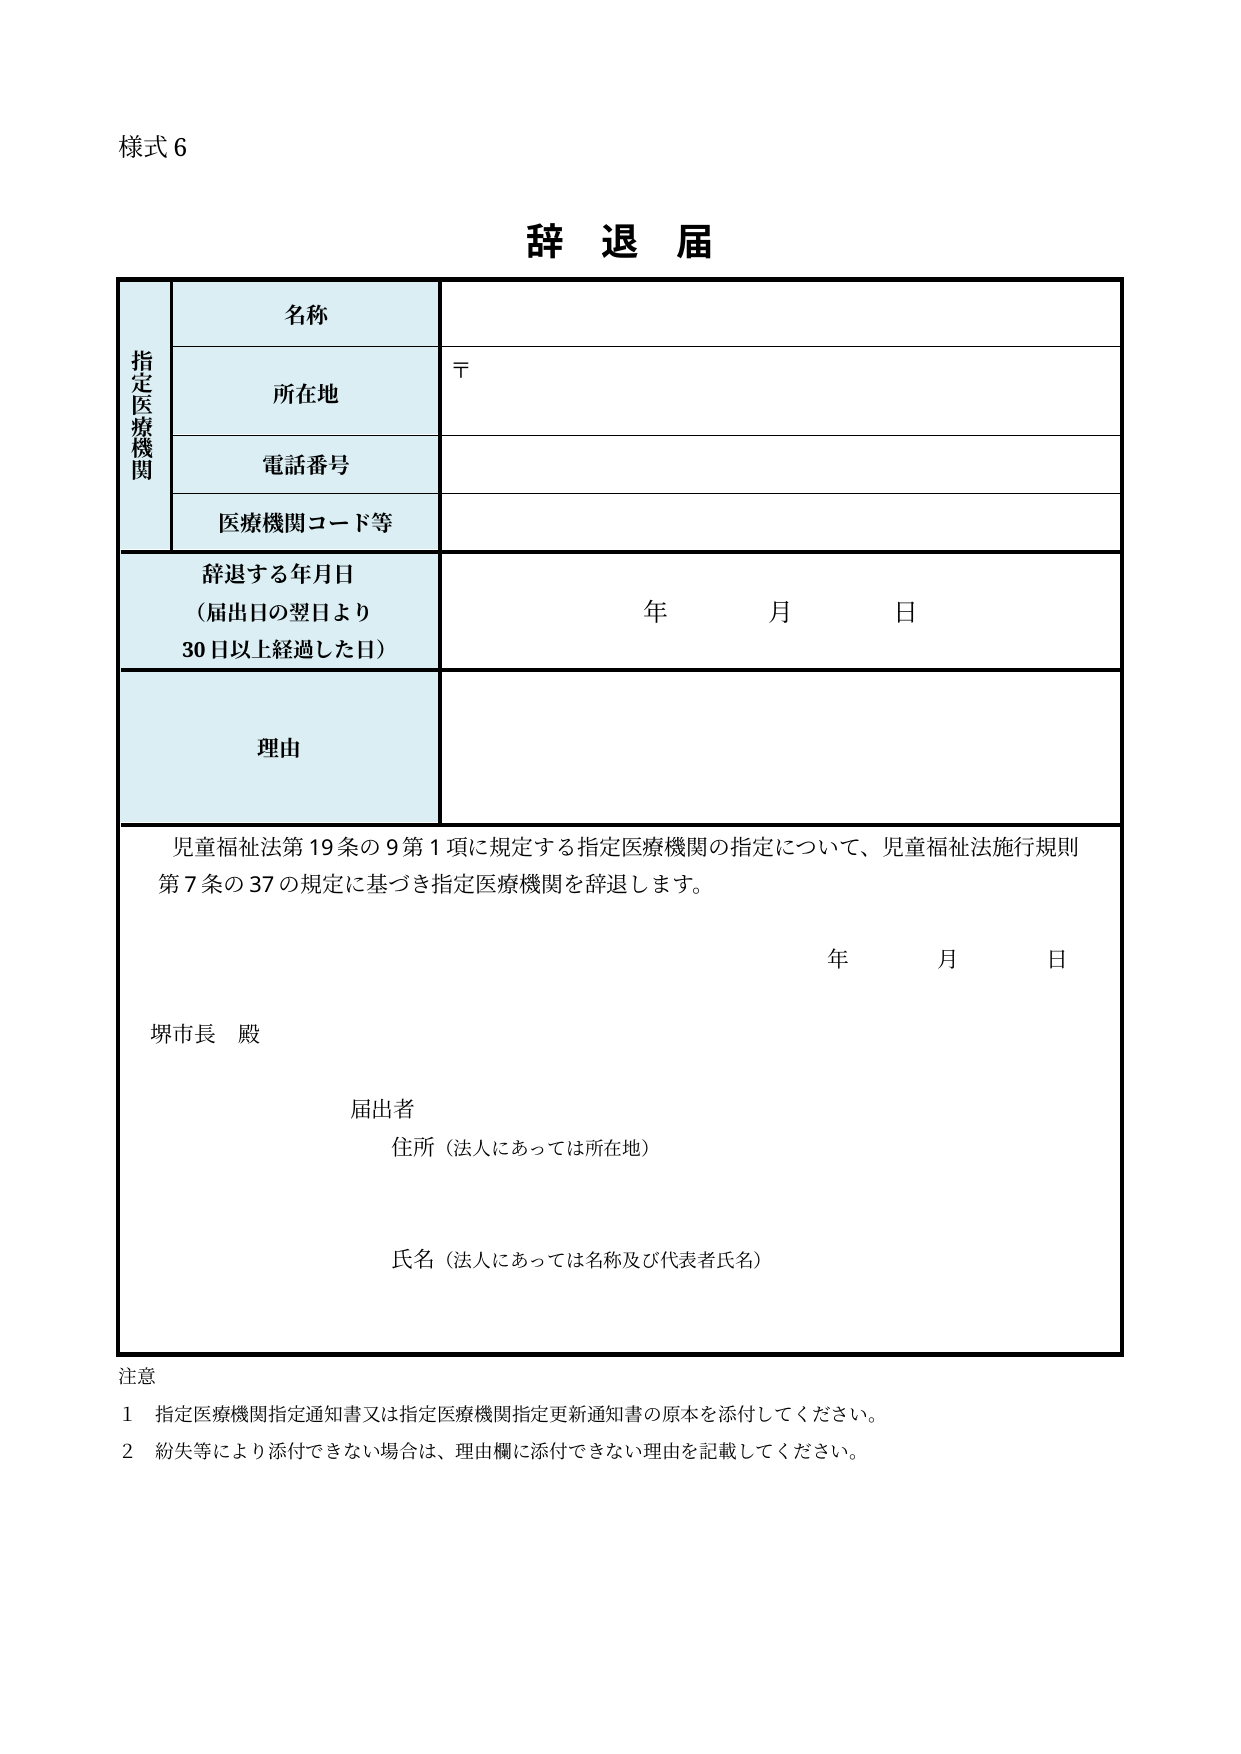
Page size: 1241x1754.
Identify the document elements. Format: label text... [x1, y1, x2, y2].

text 辞 退 届 [118, 202, 1122, 277]
table_cell 〒 [442, 347, 1120, 434]
table_cell 年 月 日 [442, 554, 1120, 668]
table_cell 電話番号 [173, 436, 438, 493]
text １ 指定医療機関指定通知書又は指定医療機関指定更新通知書の原本を添付してください。 ２ 紛失等により添付できない場合は、理由欄に添付できない理由を記載してください。 [118, 1394, 1122, 1469]
table_cell 医療機関コード等 [173, 494, 438, 549]
table_header 名称 [173, 282, 438, 346]
table_header [442, 282, 1120, 346]
table_cell [442, 436, 1120, 493]
text 注意 [118, 1357, 1122, 1394]
table_cell 所在地 [173, 347, 438, 434]
table_cell [442, 494, 1120, 549]
table_cell [442, 672, 1120, 822]
table_header 指定医療機関 [120, 282, 170, 549]
table_cell 児童福祉法第19条の9第1項に規定する指定医療機関の指定について、児童福祉法施行規則 第7条の37の規定に基づき指定医療機関を辞退します。 年 月 日 堺市長 殿 届出者 住所（法人にあっては所在地） 氏名（法人にあっては名称及び代表者氏名） [120, 824, 1120, 1352]
text 様式6 [118, 127, 1122, 164]
table_cell 辞退する年月日 （届出日の翌日より 30日以上経過した日） [120, 551, 438, 668]
table_cell 理由 [120, 669, 438, 822]
